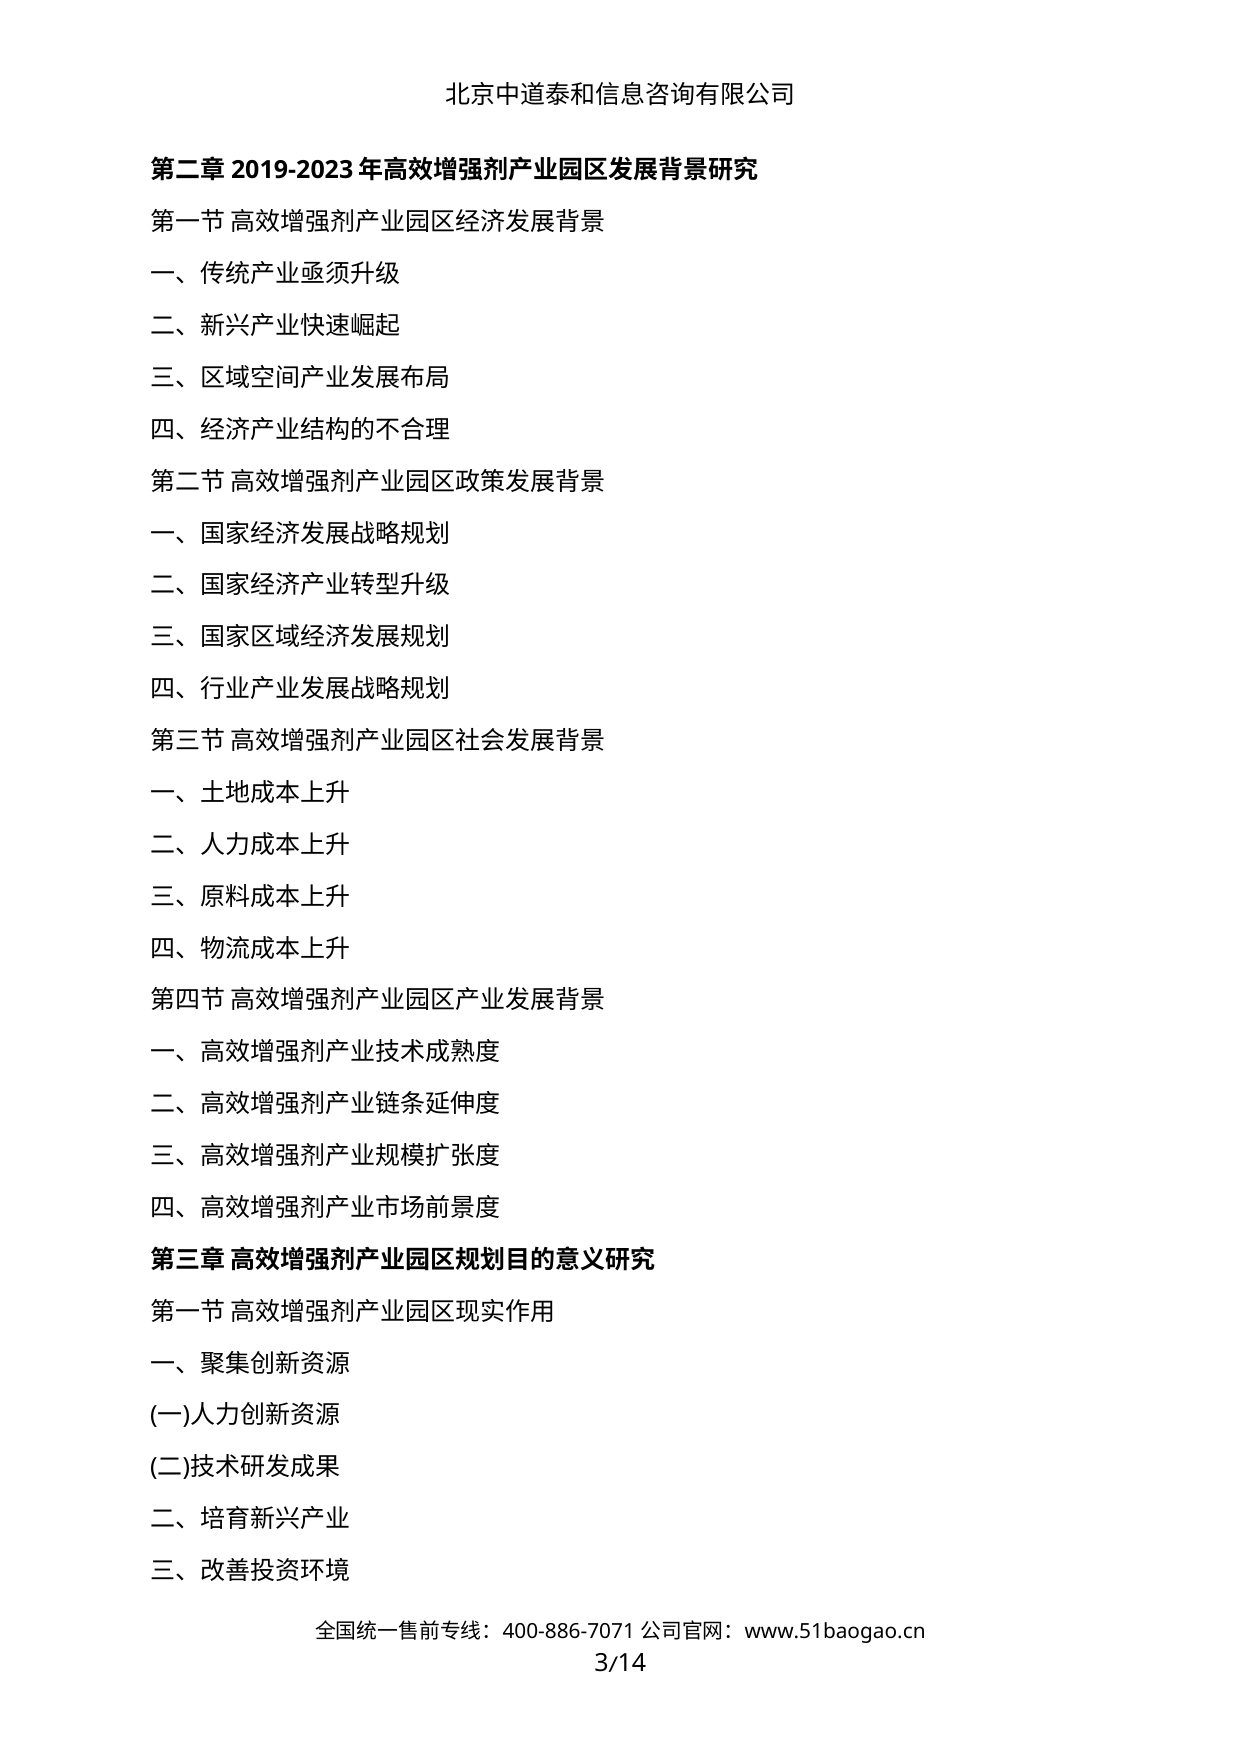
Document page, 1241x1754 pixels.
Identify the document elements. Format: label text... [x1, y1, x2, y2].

text 三、区域空间产业发展布局 [150, 357, 1090, 394]
text 第三章 高效增强剂产业园区规划目的意义研究 [150, 1239, 1090, 1276]
text 三、高效增强剂产业规模扩张度 [150, 1136, 1090, 1172]
text 三、原料成本上升 [150, 876, 1090, 912]
text 第一节 高效增强剂产业园区经济发展背景 [150, 202, 1090, 238]
text 一、土地成本上升 [150, 772, 1090, 809]
text 二、高效增强剂产业链条延伸度 [150, 1084, 1090, 1120]
text 第三节 高效增强剂产业园区社会发展背景 [150, 721, 1090, 757]
text 一、传统产业亟须升级 [150, 254, 1090, 290]
text 第四节 高效增强剂产业园区产业发展背景 [150, 980, 1090, 1016]
text 三、改善投资环境 [150, 1551, 1090, 1587]
text 四、行业产业发展战略规划 [150, 669, 1090, 705]
text 二、人力成本上升 [150, 824, 1090, 861]
text 四、物流成本上升 [150, 928, 1090, 964]
text 三、国家区域经济发展规划 [150, 617, 1090, 653]
text 二、新兴产业快速崛起 [150, 306, 1090, 342]
text (二)技术研发成果 [150, 1447, 1090, 1483]
text 第二章 2019-2023年高效增强剂产业园区发展背景研究 [150, 150, 1090, 186]
text 二、培育新兴产业 [150, 1499, 1090, 1535]
text 四、高效增强剂产业市场前景度 [150, 1187, 1090, 1224]
text 一、国家经济发展战略规划 [150, 513, 1090, 549]
text 四、经济产业结构的不合理 [150, 409, 1090, 446]
text 一、聚集创新资源 [150, 1343, 1090, 1379]
text 二、国家经济产业转型升级 [150, 565, 1090, 601]
text 一、高效增强剂产业技术成熟度 [150, 1032, 1090, 1068]
text 第二节 高效增强剂产业园区政策发展背景 [150, 461, 1090, 497]
text 第一节 高效增强剂产业园区现实作用 [150, 1291, 1090, 1327]
text (一)人力创新资源 [150, 1395, 1090, 1431]
